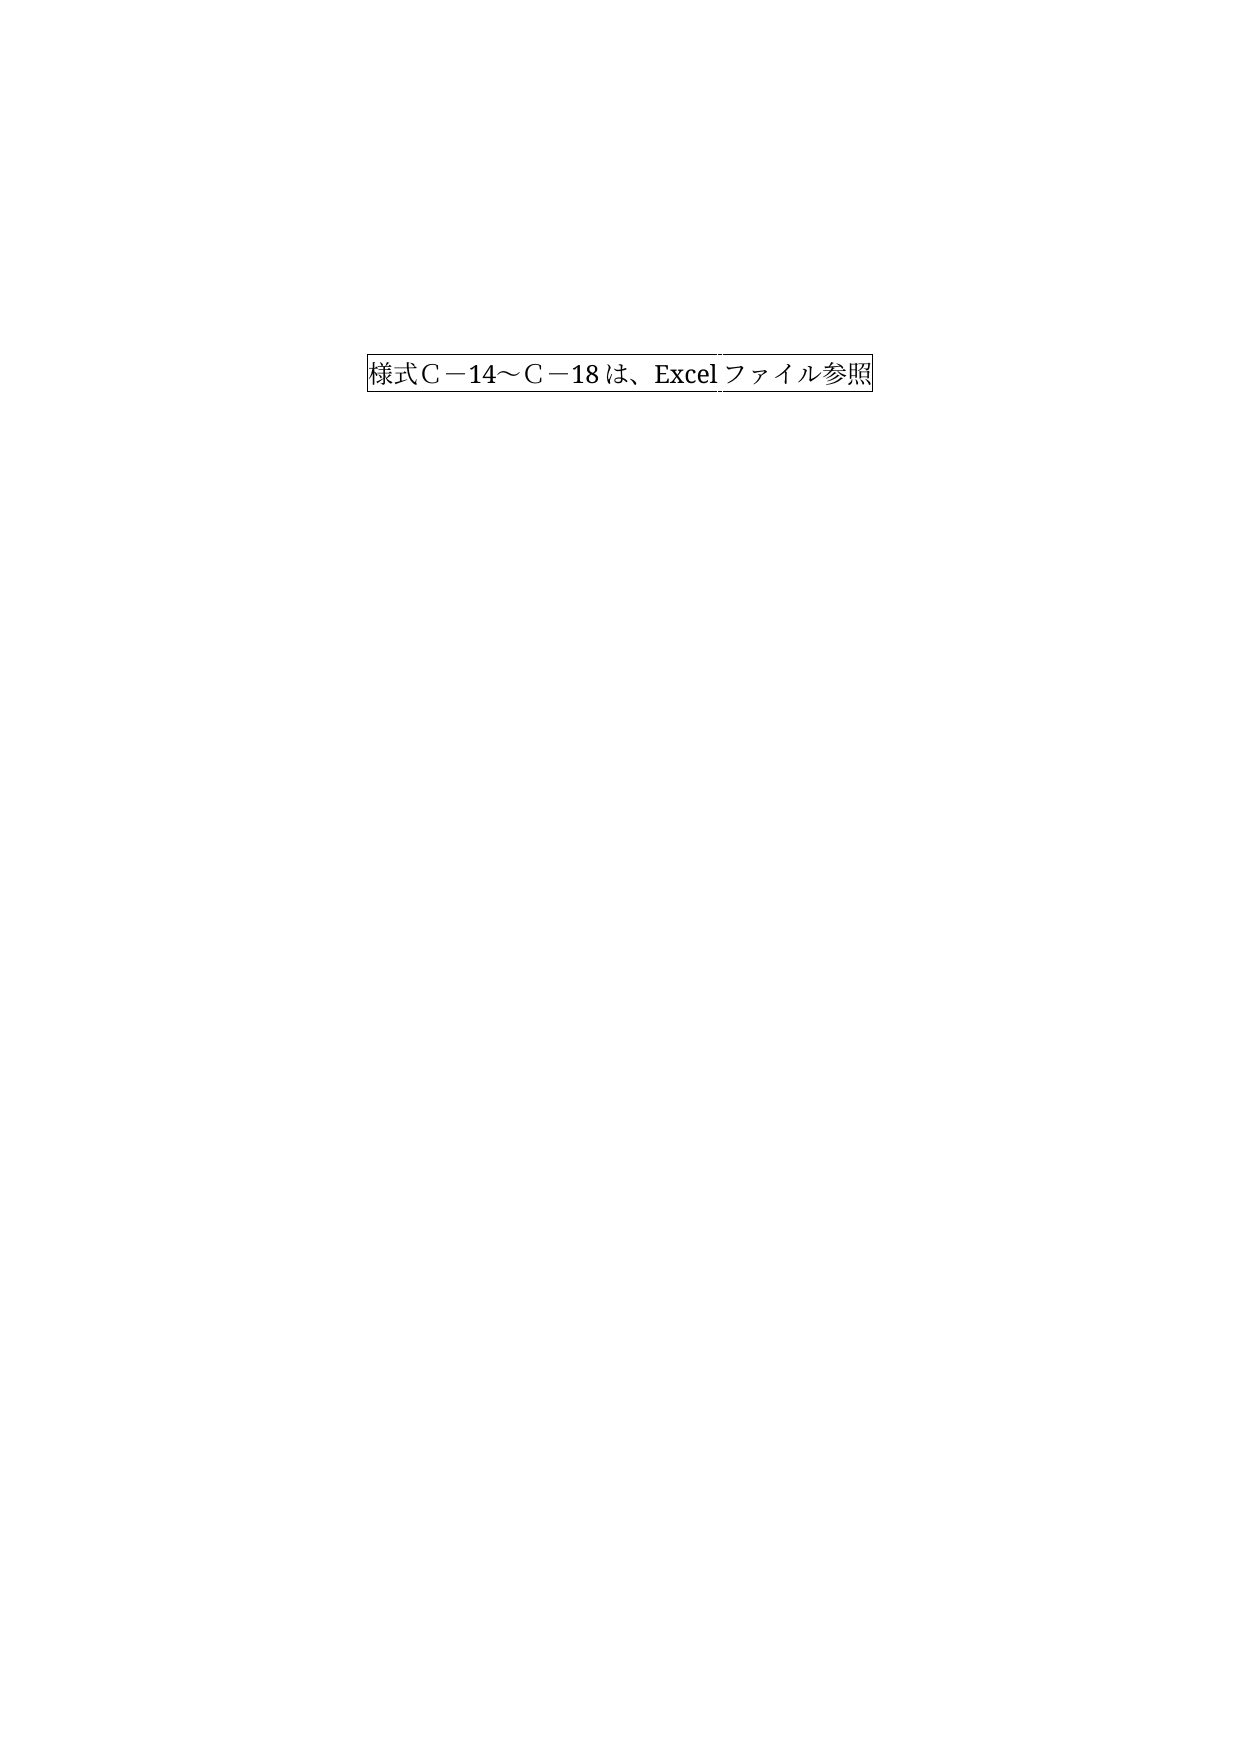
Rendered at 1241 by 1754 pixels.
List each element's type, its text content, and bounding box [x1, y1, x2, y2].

text 様式Ｃ－14～Ｃ－18は、Excelファイル参照 [139, 335, 1101, 410]
